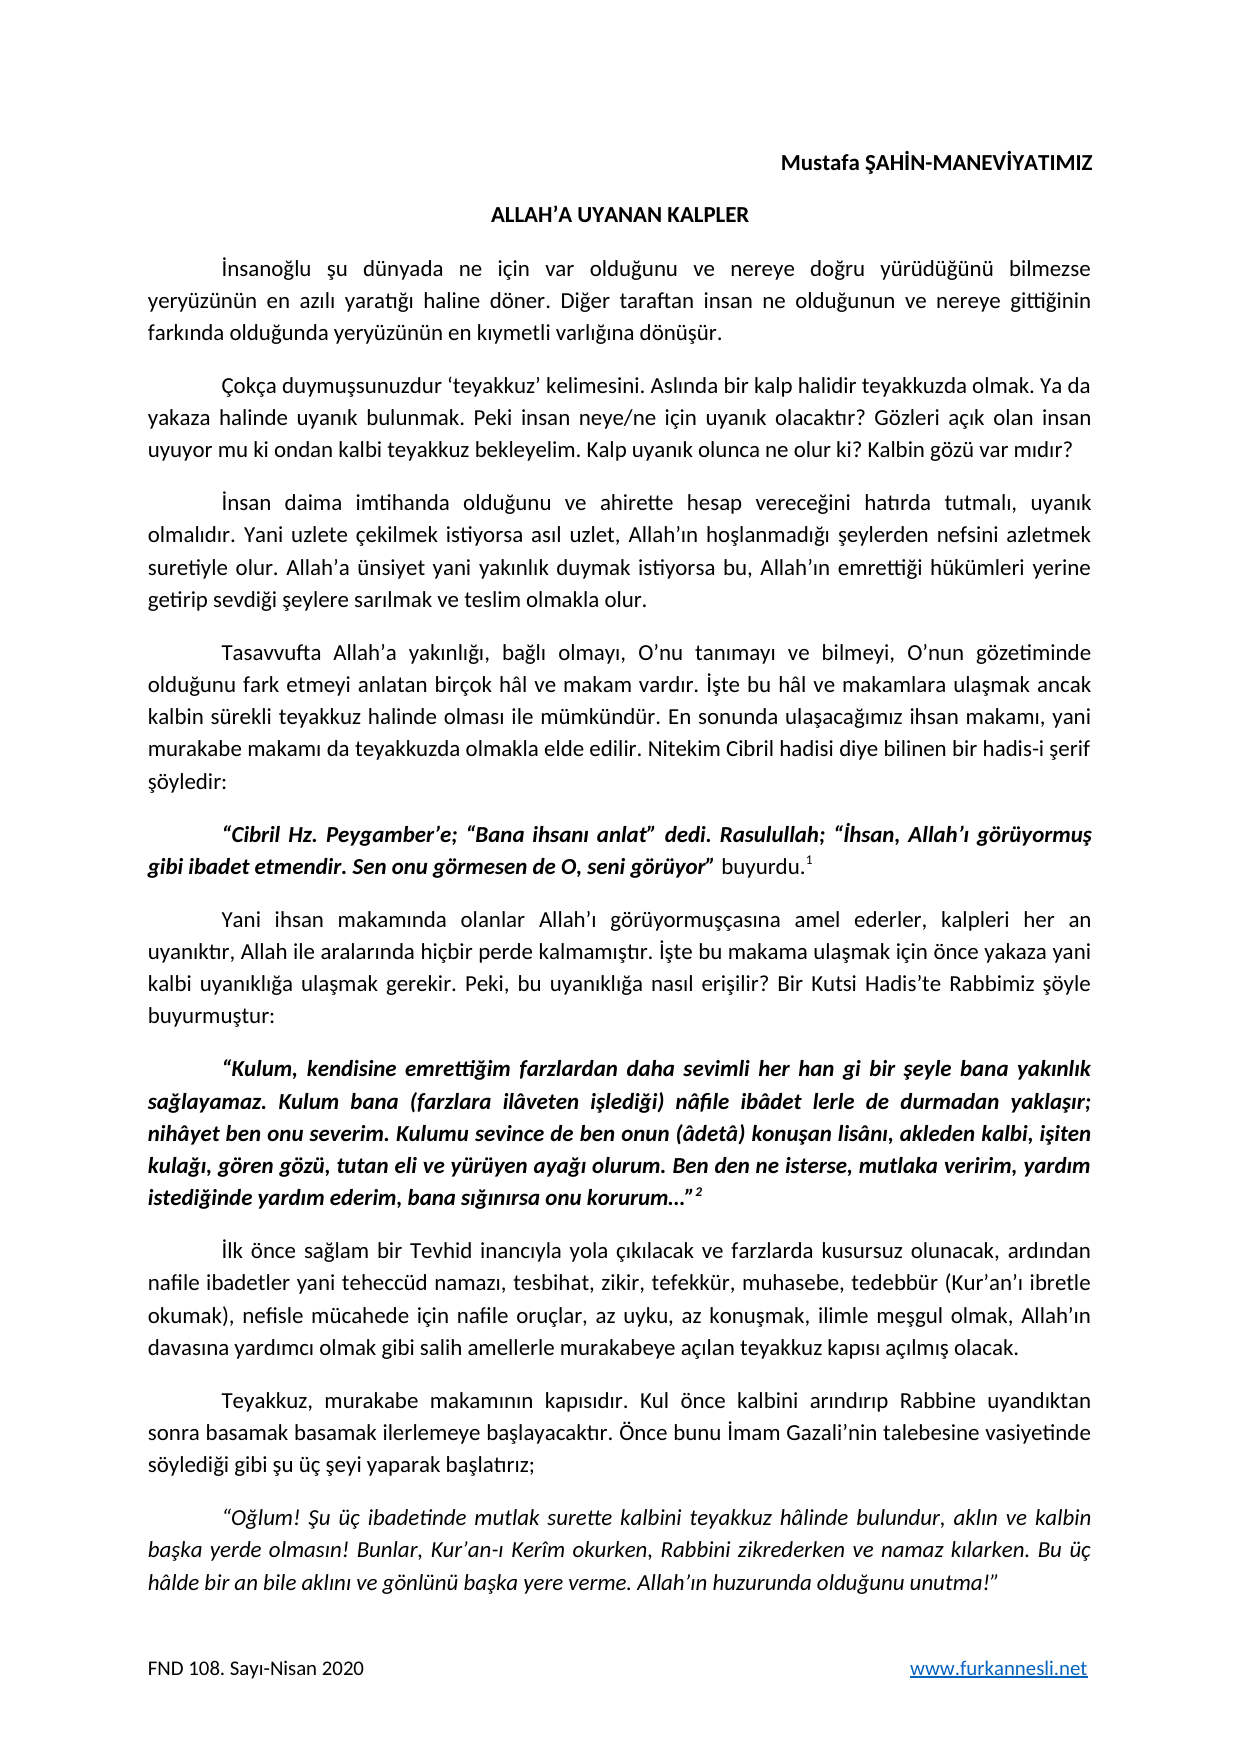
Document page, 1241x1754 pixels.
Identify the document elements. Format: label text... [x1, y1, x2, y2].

text ALLAH’A UYANAN KALPLER [148, 201, 1093, 229]
text “Kulum, kendisine emrettiğim farzlardan daha sevimli her han gi bir şeyle bana yakınlık sağlayamaz. Kulum bana (farzlara ilâveten işlediği) nâfile ibâdet lerle de durmadan yaklaşır; nihâyet ben onu severim. Kulumu sevince de ben onun (âdetâ) konuşan lisânı, akleden kalbi, işiten kulağı, gören gözü, tutan eli ve yürüyen ayağı olurum. Ben den ne isterse, mutlaka veririm, yardım istediğinde yardım ederim, bana sığınırsa onu korurum…”2 [148, 1054, 1093, 1211]
text “Cibril Hz. Peygamber’e; “Bana ihsanı anlat” dedi. Rasulullah; “İhsan, Allah’ı görüyormuş gibi ibadet etmendir. Sen onu görmesen de O, seni görüyor” buyurdu.1 [148, 820, 1093, 880]
text Yani ihsan makamında olanlar Allah’ı görüyormuşçasına amel ederler, kalpleri her an uyanıktır, Allah ile aralarında hiçbir perde kalmamıştır. İşte bu makama ulaşmak için önce yakaza yani kalbi uyanıklığa ulaşmak gerekir. Peki, bu uyanıklığa nasıl erişilir? Bir Kutsi Hadis’te Rabbimiz şöyle buyurmuştur: [148, 905, 1093, 1029]
text Tasavvufta Allah’a yakınlığı, bağlı olmayı, O’nu tanımayı ve bilmeyi, O’nun gözetiminde olduğunu fark etmeyi anlatan birçok hâl ve makam vardır. İşte bu hâl ve makamlara ulaşmak ancak kalbin sürekli teyakkuz halinde olması ile mümkündür. En sonunda ulaşacağımız ihsan makamı, yani murakabe makamı da teyakkuzda olmakla elde edilir. Nitekim Cibril hadisi diye bilinen bir hadis-i şerif şöyledir: [148, 638, 1093, 795]
text Mustafa ŞAHİN-MANEVİYATIMIZ [148, 148, 1093, 176]
text Çokça duymuşsunuzdur ‘teyakkuz’ kelimesini. Aslında bir kalp halidir teyakkuzda olmak. Ya da yakaza halinde uyanık bulunmak. Peki insan neye/ne için uyanık olacaktır? Gözleri açık olan insan uyuyor mu ki ondan kalbi teyakkuz bekleyelim. Kalp uyanık olunca ne olur ki? Kalbin gözü var mıdır? [148, 371, 1093, 463]
text İlk önce sağlam bir Tevhid inancıyla yola çıkılacak ve farzlarda kusursuz olunacak, ardından nafile ibadetler yani teheccüd namazı, tesbihat, zikir, tefekkür, muhasebe, tedebbür (Kur’an’ı ibretle okumak), nefisle mücahede için nafile oruçlar, az uyku, az konuşmak, ilimle meşgul olmak, Allah’ın davasına yardımcı olmak gibi salih amellerle murakabeye açılan teyakkuz kapısı açılmış olacak. [148, 1236, 1093, 1361]
text İnsan daima imtihanda olduğunu ve ahirette hesap vereceğini hatırda tutmalı, uyanık olmalıdır. Yani uzlete çekilmek istiyorsa asıl uzlet, Allah’ın hoşlanmadığı şeylerden nefsini azletmek suretiyle olur. Allah’a ünsiyet yani yakınlık duymak istiyorsa bu, Allah’ın emrettiği hükümleri yerine getirip sevdiği şeylere sarılmak ve teslim olmakla olur. [148, 488, 1093, 613]
text Teyakkuz, murakabe makamının kapısıdır. Kul önce kalbini arındırıp Rabbine uyandıktan sonra basamak basamak ilerlemeye başlayacaktır. Önce bunu İmam Gazali’nin talebesine vasiyetinde söylediği gibi şu üç şeyi yaparak başlatırız; [148, 1386, 1093, 1478]
text İnsanoğlu şu dünyada ne için var olduğunu ve nereye doğru yürüdüğünü bilmezse yeryüzünün en azılı yaratığı haline döner. Diğer taraftan insan ne olduğunun ve nereye gittiğinin farkında olduğunda yeryüzünün en kıymetli varlığına dönüşür. [148, 254, 1093, 346]
text “Oğlum! Şu üç ibadetinde mutlak surette kalbini teyakkuz hâlinde bulundur, aklın ve kalbin başka yerde olmasın! Bunlar, Kur’an-ı Kerîm okurken, Rabbini zikrederken ve namaz kılarken. Bu üç hâlde bir an bile aklını ve gönlünü başka yere verme. Allah’ın huzurunda olduğunu unutma!” [148, 1503, 1093, 1596]
